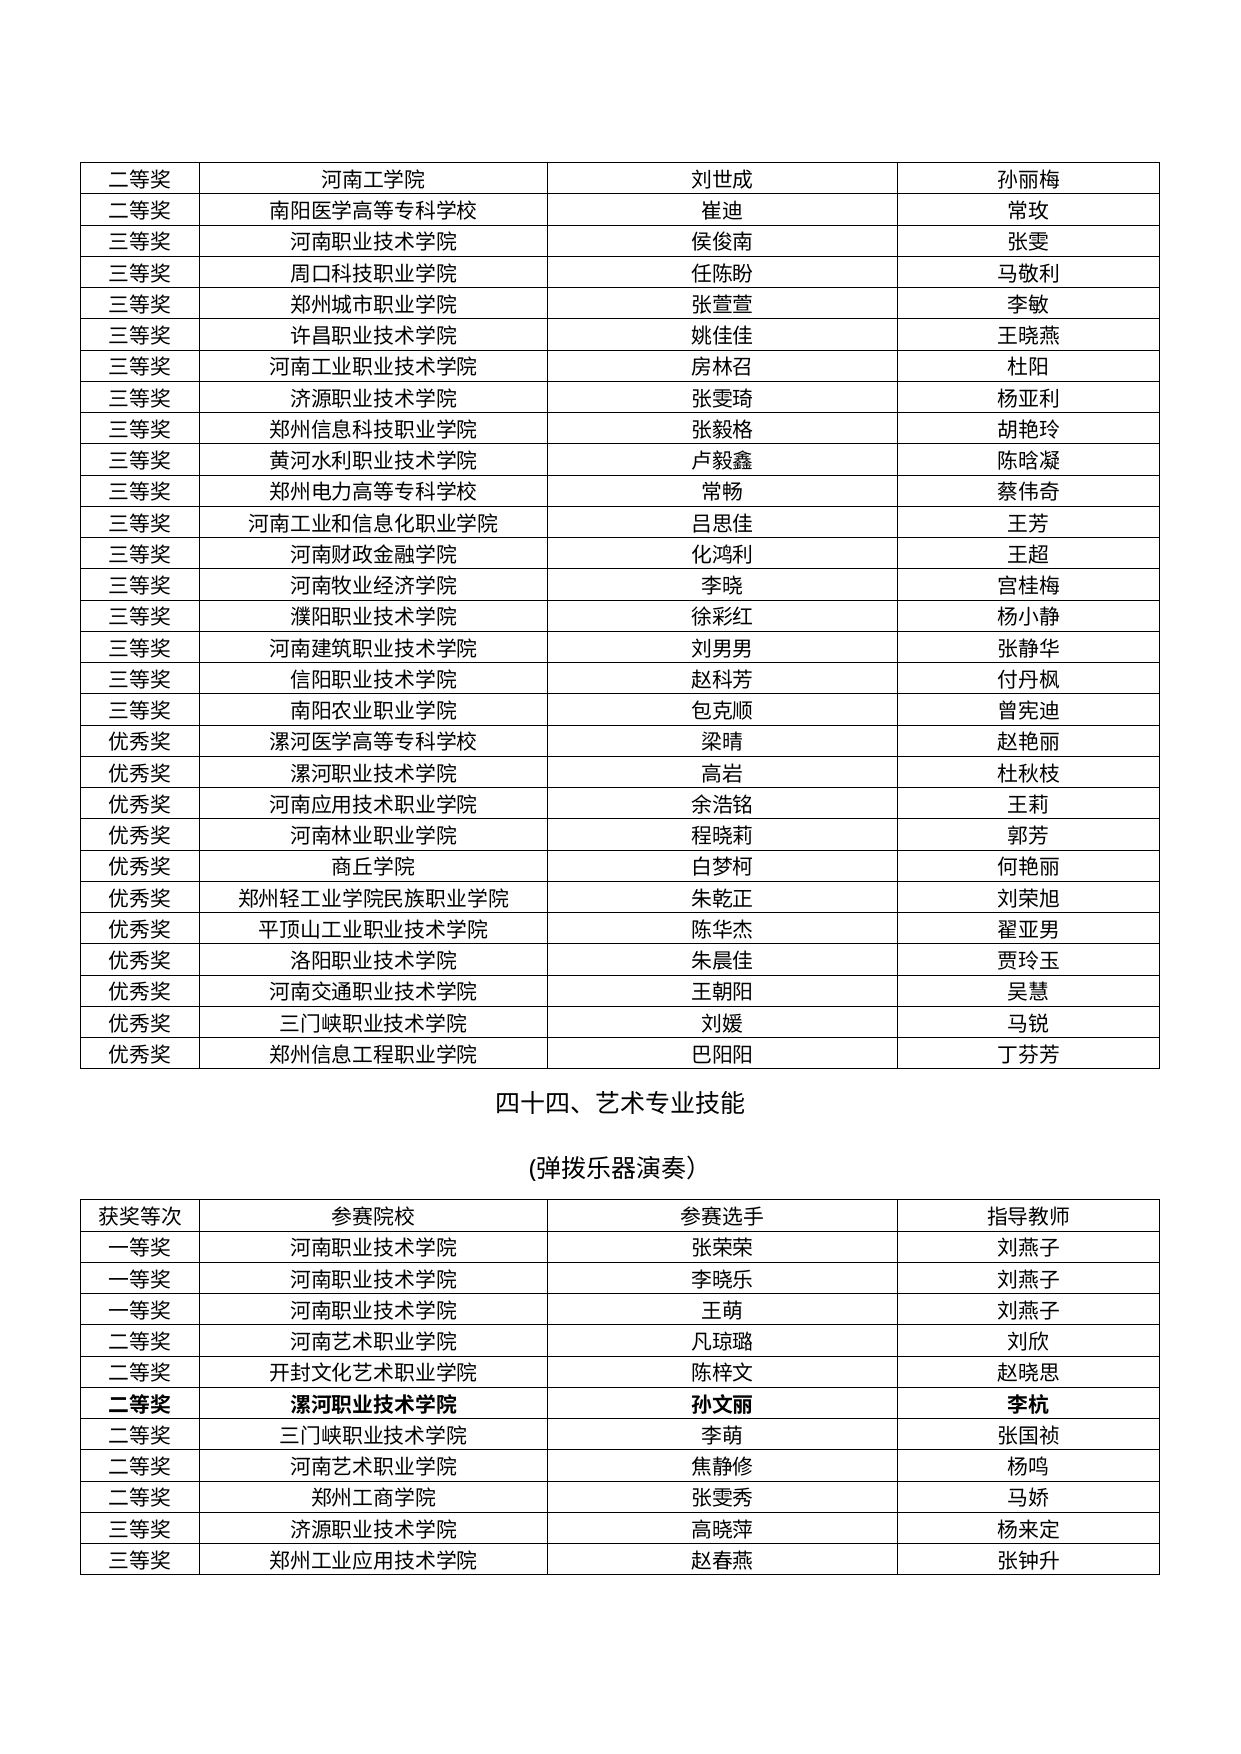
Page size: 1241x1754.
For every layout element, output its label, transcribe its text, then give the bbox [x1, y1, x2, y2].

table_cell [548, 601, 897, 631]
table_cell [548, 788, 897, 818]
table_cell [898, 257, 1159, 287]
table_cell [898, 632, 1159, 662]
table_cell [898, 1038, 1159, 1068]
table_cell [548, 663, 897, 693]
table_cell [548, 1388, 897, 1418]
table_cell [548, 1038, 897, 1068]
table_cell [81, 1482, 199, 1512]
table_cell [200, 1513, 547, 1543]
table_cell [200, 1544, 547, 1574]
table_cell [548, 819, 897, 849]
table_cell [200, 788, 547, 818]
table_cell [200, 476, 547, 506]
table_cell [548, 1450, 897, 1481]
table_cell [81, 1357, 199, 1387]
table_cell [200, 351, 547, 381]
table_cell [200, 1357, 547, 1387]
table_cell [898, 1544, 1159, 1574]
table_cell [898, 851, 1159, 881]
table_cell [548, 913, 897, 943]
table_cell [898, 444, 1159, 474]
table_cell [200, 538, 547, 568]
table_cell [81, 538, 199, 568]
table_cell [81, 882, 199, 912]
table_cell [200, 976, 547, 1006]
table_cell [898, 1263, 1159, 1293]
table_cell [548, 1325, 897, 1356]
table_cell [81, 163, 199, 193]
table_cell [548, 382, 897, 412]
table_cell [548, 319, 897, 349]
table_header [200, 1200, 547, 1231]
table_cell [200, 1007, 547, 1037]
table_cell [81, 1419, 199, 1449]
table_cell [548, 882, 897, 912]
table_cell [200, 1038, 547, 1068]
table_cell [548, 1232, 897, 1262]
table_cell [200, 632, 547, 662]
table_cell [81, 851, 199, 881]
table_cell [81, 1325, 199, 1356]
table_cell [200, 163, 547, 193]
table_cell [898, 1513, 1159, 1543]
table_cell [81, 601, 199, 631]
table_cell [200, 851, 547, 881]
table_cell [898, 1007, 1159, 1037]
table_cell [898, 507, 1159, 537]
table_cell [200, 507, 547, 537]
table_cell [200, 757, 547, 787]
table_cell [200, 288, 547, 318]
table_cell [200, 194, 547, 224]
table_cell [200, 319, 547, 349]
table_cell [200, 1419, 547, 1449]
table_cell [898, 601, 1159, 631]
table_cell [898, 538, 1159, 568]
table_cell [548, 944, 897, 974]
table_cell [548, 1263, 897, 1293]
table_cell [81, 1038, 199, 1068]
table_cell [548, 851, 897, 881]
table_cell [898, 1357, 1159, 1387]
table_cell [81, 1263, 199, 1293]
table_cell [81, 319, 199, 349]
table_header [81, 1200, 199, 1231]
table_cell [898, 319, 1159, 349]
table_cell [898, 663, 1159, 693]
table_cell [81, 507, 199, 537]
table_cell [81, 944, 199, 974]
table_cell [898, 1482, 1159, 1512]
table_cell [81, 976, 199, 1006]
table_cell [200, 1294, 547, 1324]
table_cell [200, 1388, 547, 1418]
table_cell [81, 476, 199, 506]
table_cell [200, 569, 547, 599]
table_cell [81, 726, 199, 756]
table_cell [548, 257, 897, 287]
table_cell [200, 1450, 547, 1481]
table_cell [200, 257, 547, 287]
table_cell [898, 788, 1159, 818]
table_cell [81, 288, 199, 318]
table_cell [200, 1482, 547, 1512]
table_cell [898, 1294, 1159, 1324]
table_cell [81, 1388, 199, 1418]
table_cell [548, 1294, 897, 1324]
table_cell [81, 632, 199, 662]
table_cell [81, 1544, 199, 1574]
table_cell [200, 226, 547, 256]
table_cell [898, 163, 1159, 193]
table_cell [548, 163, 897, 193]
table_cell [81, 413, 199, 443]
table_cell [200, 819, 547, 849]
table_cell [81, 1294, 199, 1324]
text (弹拨乐器演奏） [187, 1134, 1053, 1199]
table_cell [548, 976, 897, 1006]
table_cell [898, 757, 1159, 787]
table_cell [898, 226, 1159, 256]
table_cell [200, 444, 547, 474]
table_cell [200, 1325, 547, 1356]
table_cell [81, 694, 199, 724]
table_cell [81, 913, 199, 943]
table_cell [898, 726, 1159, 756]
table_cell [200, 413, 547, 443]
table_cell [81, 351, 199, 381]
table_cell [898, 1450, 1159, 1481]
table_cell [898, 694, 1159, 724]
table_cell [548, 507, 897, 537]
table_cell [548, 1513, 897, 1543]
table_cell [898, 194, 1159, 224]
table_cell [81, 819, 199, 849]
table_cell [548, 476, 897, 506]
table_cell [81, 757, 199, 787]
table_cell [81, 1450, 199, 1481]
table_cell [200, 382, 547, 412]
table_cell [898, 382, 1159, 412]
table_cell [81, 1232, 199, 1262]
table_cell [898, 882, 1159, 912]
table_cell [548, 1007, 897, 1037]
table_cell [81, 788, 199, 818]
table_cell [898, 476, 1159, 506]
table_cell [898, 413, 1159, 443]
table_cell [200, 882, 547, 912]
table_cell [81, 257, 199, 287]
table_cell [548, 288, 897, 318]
text 四十四、艺术专业技能 [187, 1069, 1053, 1134]
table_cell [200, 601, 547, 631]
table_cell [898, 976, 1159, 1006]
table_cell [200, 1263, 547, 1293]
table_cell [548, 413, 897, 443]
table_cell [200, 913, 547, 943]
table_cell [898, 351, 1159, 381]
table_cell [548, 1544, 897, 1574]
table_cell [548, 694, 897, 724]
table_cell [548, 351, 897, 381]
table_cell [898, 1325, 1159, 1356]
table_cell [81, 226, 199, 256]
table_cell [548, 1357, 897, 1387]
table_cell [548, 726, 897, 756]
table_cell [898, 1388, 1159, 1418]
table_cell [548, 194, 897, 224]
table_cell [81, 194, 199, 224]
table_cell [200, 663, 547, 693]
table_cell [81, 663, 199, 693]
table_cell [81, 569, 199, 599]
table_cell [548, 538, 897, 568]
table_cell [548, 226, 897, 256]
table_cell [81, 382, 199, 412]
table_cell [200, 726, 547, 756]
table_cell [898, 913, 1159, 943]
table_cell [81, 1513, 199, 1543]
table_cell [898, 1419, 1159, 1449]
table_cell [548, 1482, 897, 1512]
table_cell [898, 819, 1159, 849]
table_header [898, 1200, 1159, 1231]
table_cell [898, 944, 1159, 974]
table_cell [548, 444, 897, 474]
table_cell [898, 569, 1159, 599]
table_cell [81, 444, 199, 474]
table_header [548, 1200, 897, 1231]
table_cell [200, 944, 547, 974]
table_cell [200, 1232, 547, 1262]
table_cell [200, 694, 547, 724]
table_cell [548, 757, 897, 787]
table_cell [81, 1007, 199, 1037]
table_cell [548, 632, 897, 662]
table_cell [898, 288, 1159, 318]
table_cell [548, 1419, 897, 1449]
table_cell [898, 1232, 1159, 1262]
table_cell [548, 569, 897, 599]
